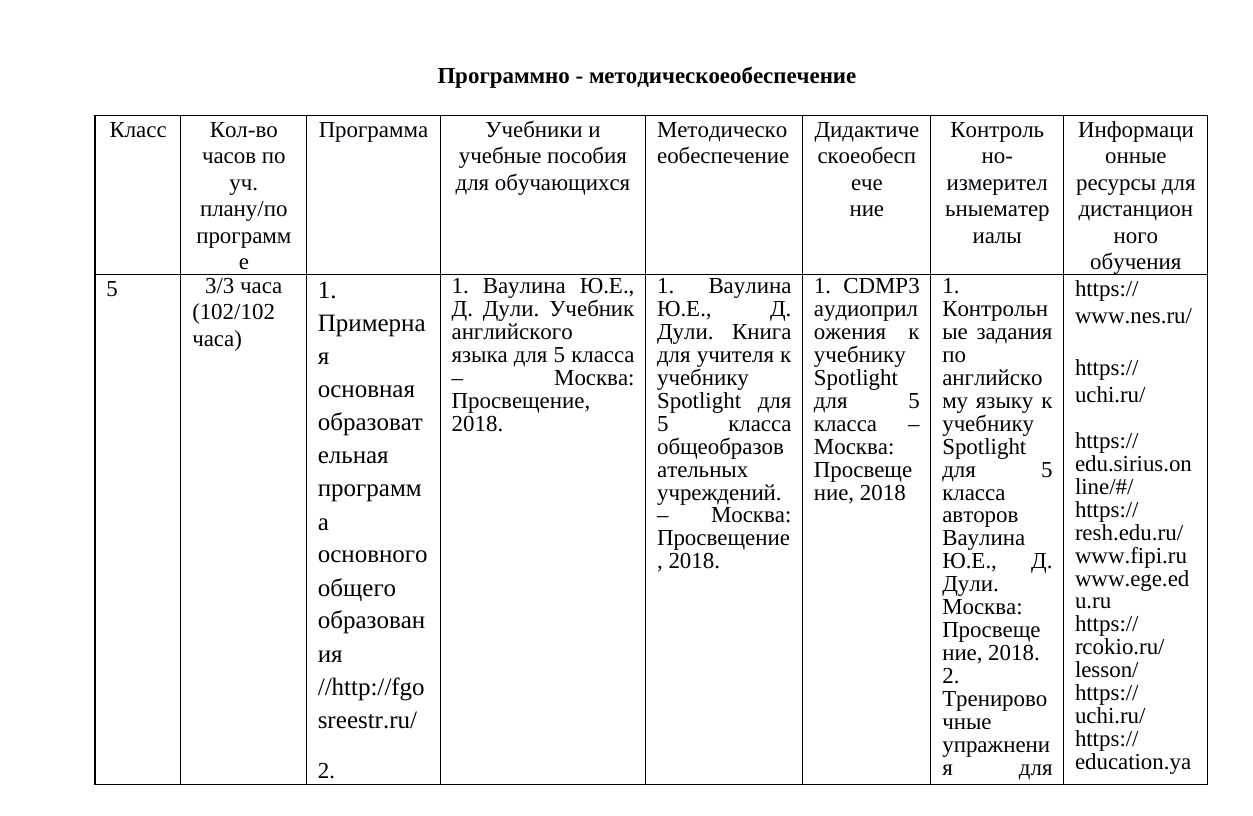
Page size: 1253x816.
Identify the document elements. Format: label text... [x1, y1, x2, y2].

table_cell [646, 275, 802, 783]
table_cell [441, 275, 645, 783]
table_header Контроль но-измерительныематериалы [931, 116, 1063, 274]
table_header Программа [307, 116, 440, 274]
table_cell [931, 275, 1063, 783]
table_header Методическоеобеспечение [646, 116, 802, 274]
table_header Информаци онные ресурсы для дистанционного обучения [1064, 116, 1207, 274]
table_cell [307, 275, 440, 783]
table_header Учебники и учебные пособия для обучающихся [441, 116, 645, 274]
table_cell 5 [96, 275, 180, 783]
text Программно - методическоеобеспечение [106, 62, 1187, 89]
table_header Класс [96, 116, 180, 274]
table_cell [803, 275, 930, 783]
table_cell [181, 275, 306, 783]
table_header Кол-во часов по уч. плану/по программе [181, 116, 306, 274]
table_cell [1064, 275, 1207, 783]
table_header Дидактическоеобеспече ние [803, 116, 930, 274]
